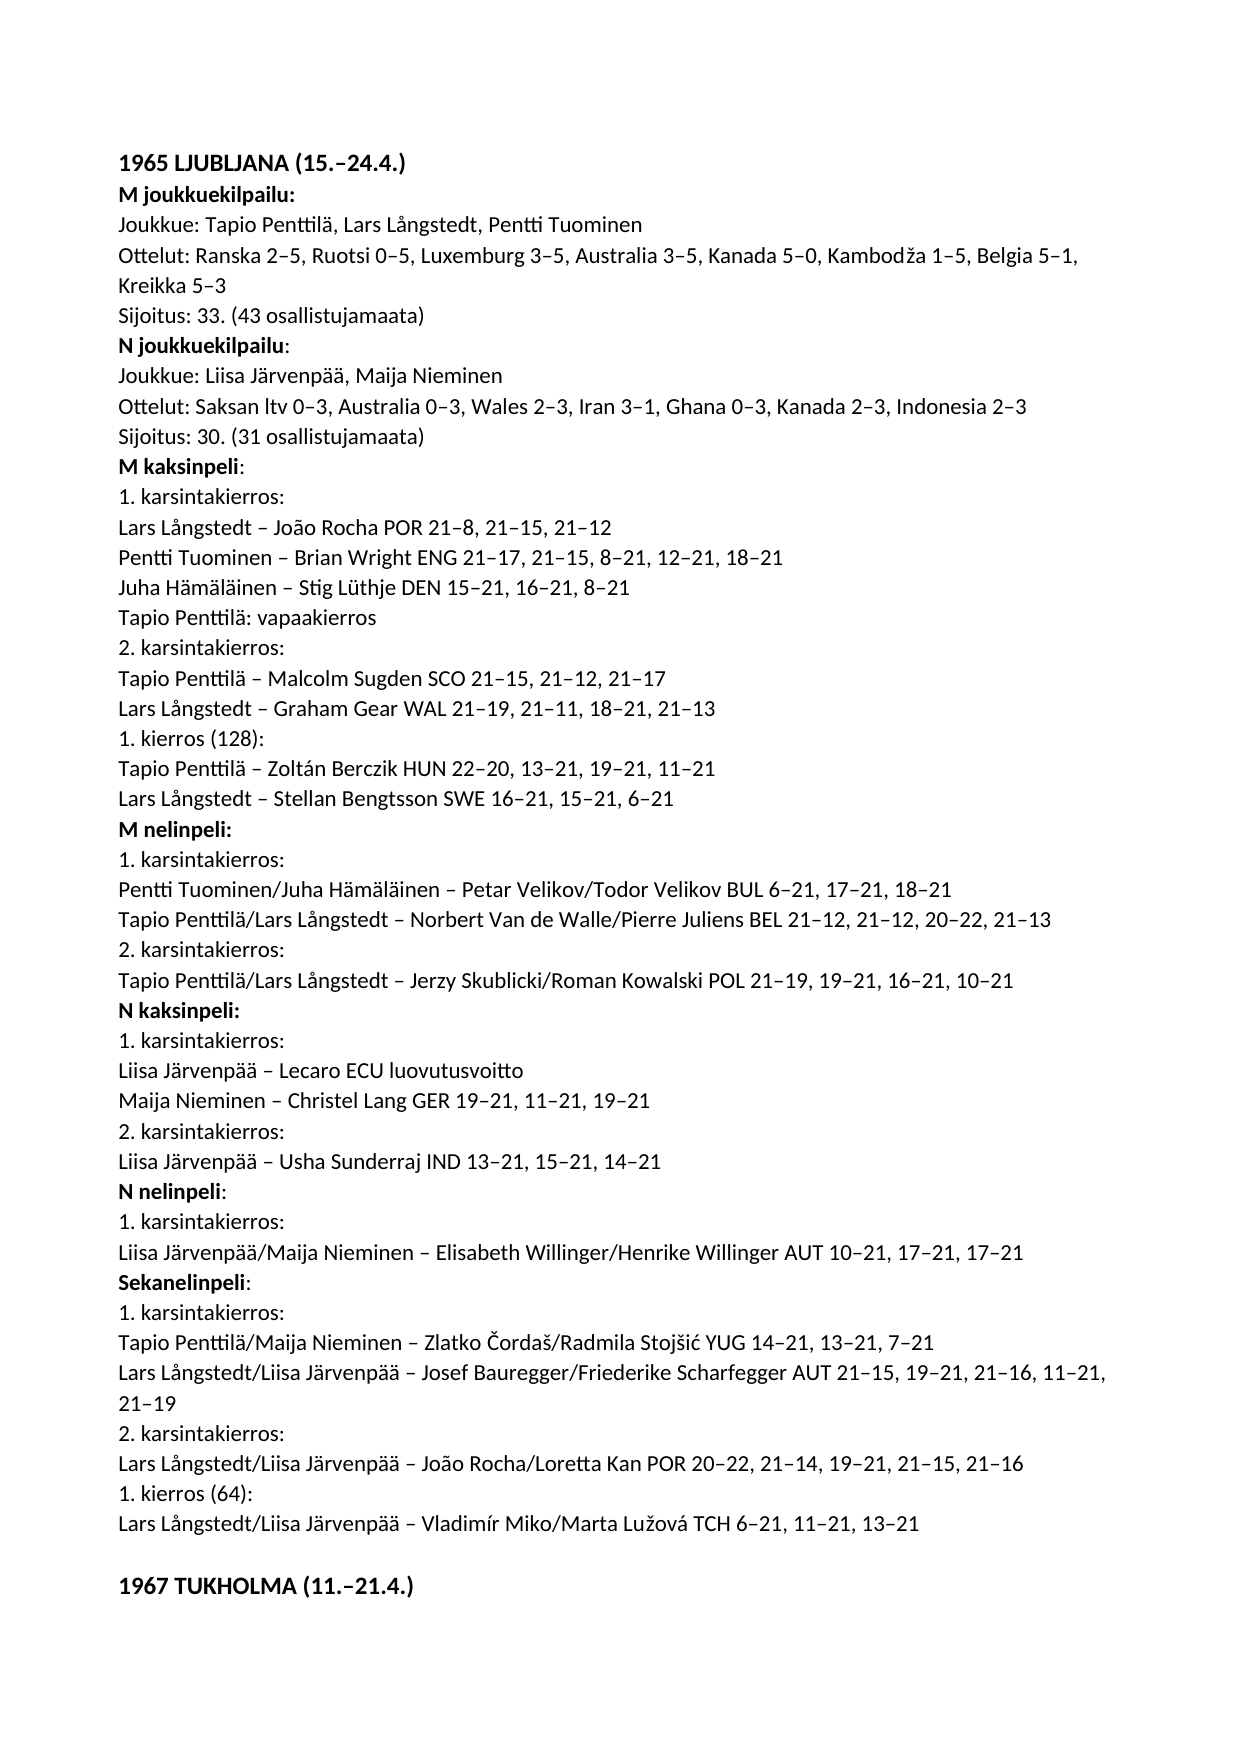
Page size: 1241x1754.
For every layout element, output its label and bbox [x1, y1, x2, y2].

text [118, 148, 1122, 1601]
